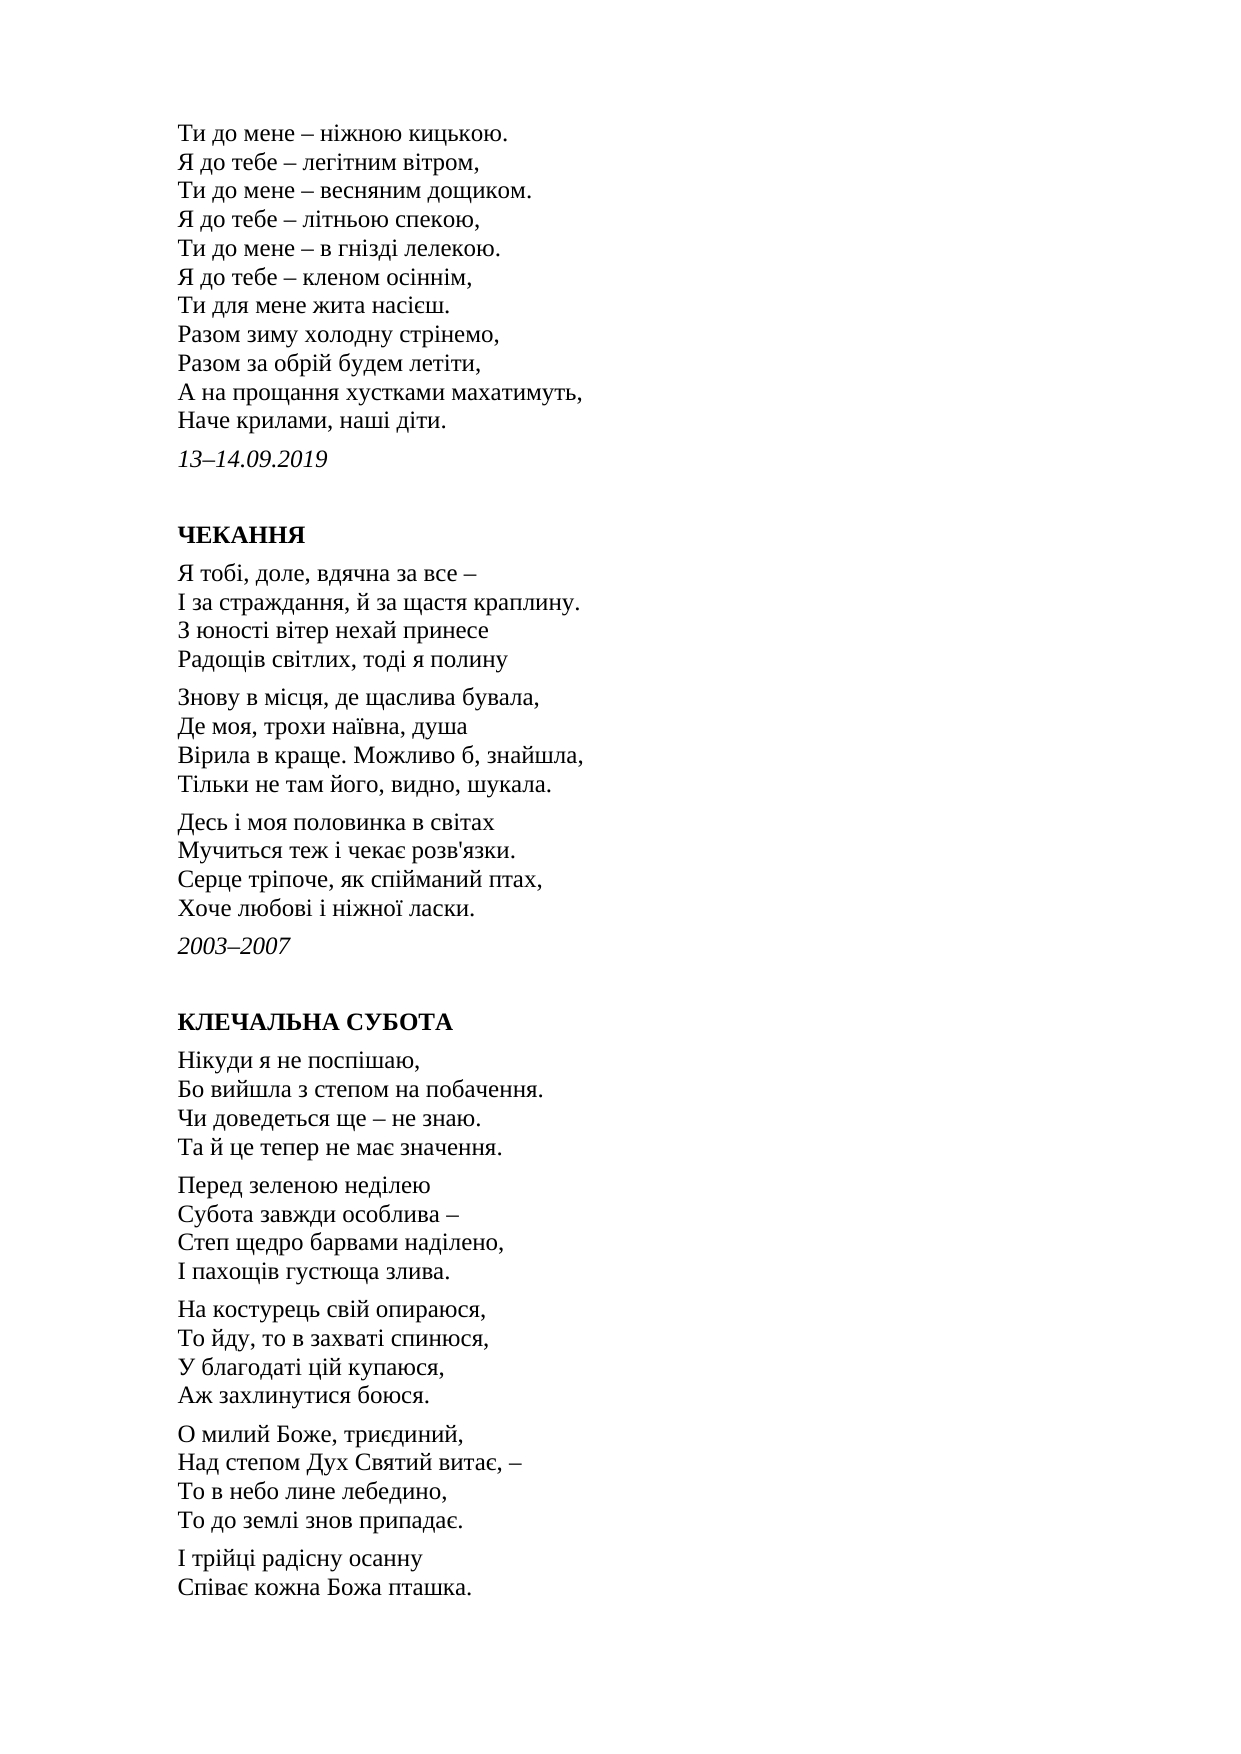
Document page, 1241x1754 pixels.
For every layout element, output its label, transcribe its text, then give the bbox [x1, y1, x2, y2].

text 2003–2007 [177, 931, 1152, 960]
text О милий Боже, триєдиний, Над степом Дух Святий витає, – То в небо лине лебедино, То до землі знов припадає. [177, 1419, 1152, 1534]
text Десь і моя половинка в світах Мучиться теж і чекає розв'язки. Серце тріпоче, як спійманий птах, Хоче любові і ніжної ласки. [177, 807, 1152, 922]
text Нікуди я не поспішаю, Бо вийшла з степом на побачення. Чи доведеться ще – не знаю. Та й це тепер не має значення. [177, 1046, 1152, 1161]
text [177, 1543, 1152, 1601]
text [177, 118, 1152, 434]
text КЛЕЧАЛЬНА СУБОТА [177, 1007, 1152, 1036]
text Перед зеленою неділею Субота завжди особлива – Степ щедро барвами наділено, І пахощів густюща злива. [177, 1170, 1152, 1285]
text Знову в місця, де щаслива бувала, Де моя, трохи наївна, душа Вірила в краще. Можливо б, знайшла, Тільки не там його, видно, шукала. [177, 682, 1152, 797]
text ЧЕКАННЯ [177, 520, 1152, 549]
text На костурець свій опираюся, То йду, то в захваті спинюся, У благодаті цій купаюся, Аж захлинутися боюся. [177, 1294, 1152, 1409]
text 13–14.09.2019 [177, 444, 1152, 472]
text Я тобі, доле, вдячна за все – І за страждання, й за щастя краплину. З юності вітер нехай принесе Радощів світлих, тоді я полину [177, 558, 1152, 673]
